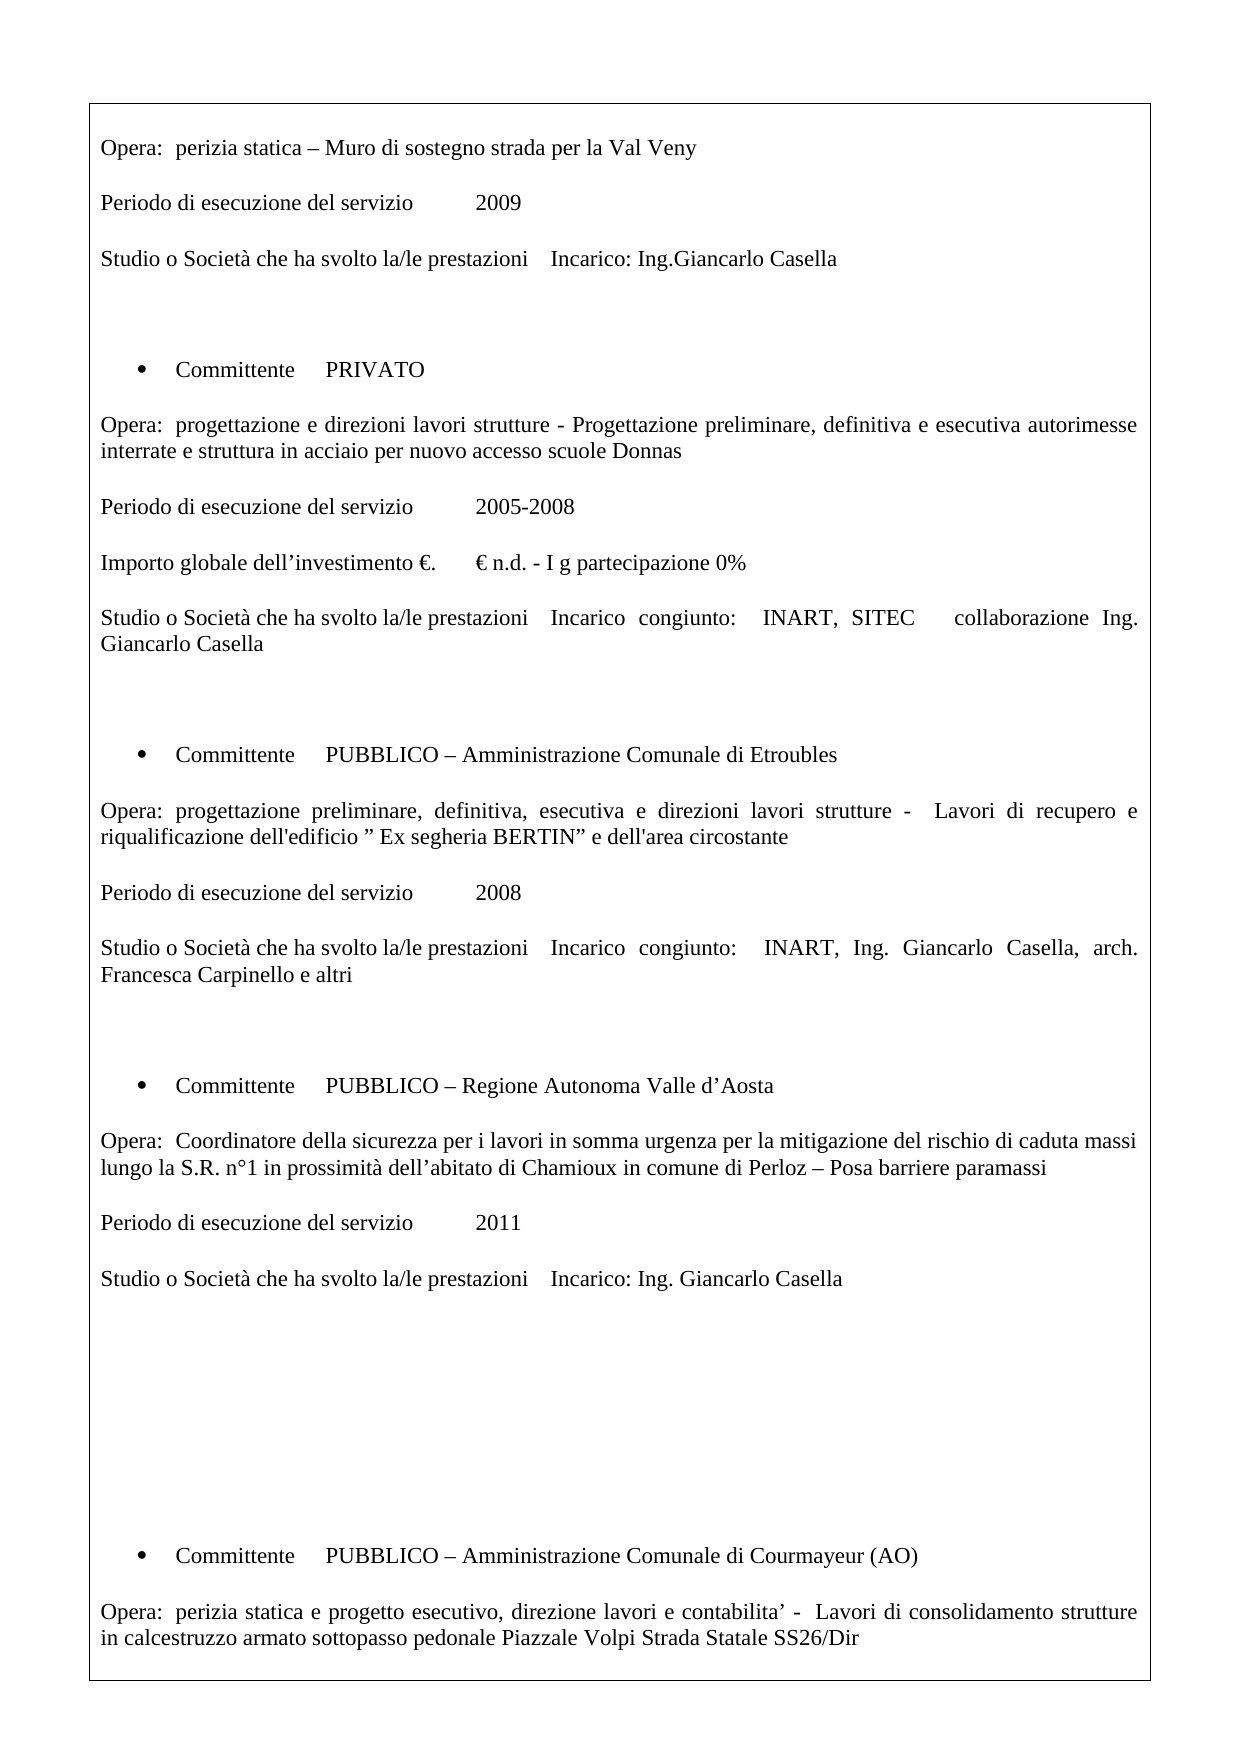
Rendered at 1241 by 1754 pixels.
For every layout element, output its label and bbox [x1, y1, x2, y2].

table_header [90, 104, 1150, 1680]
